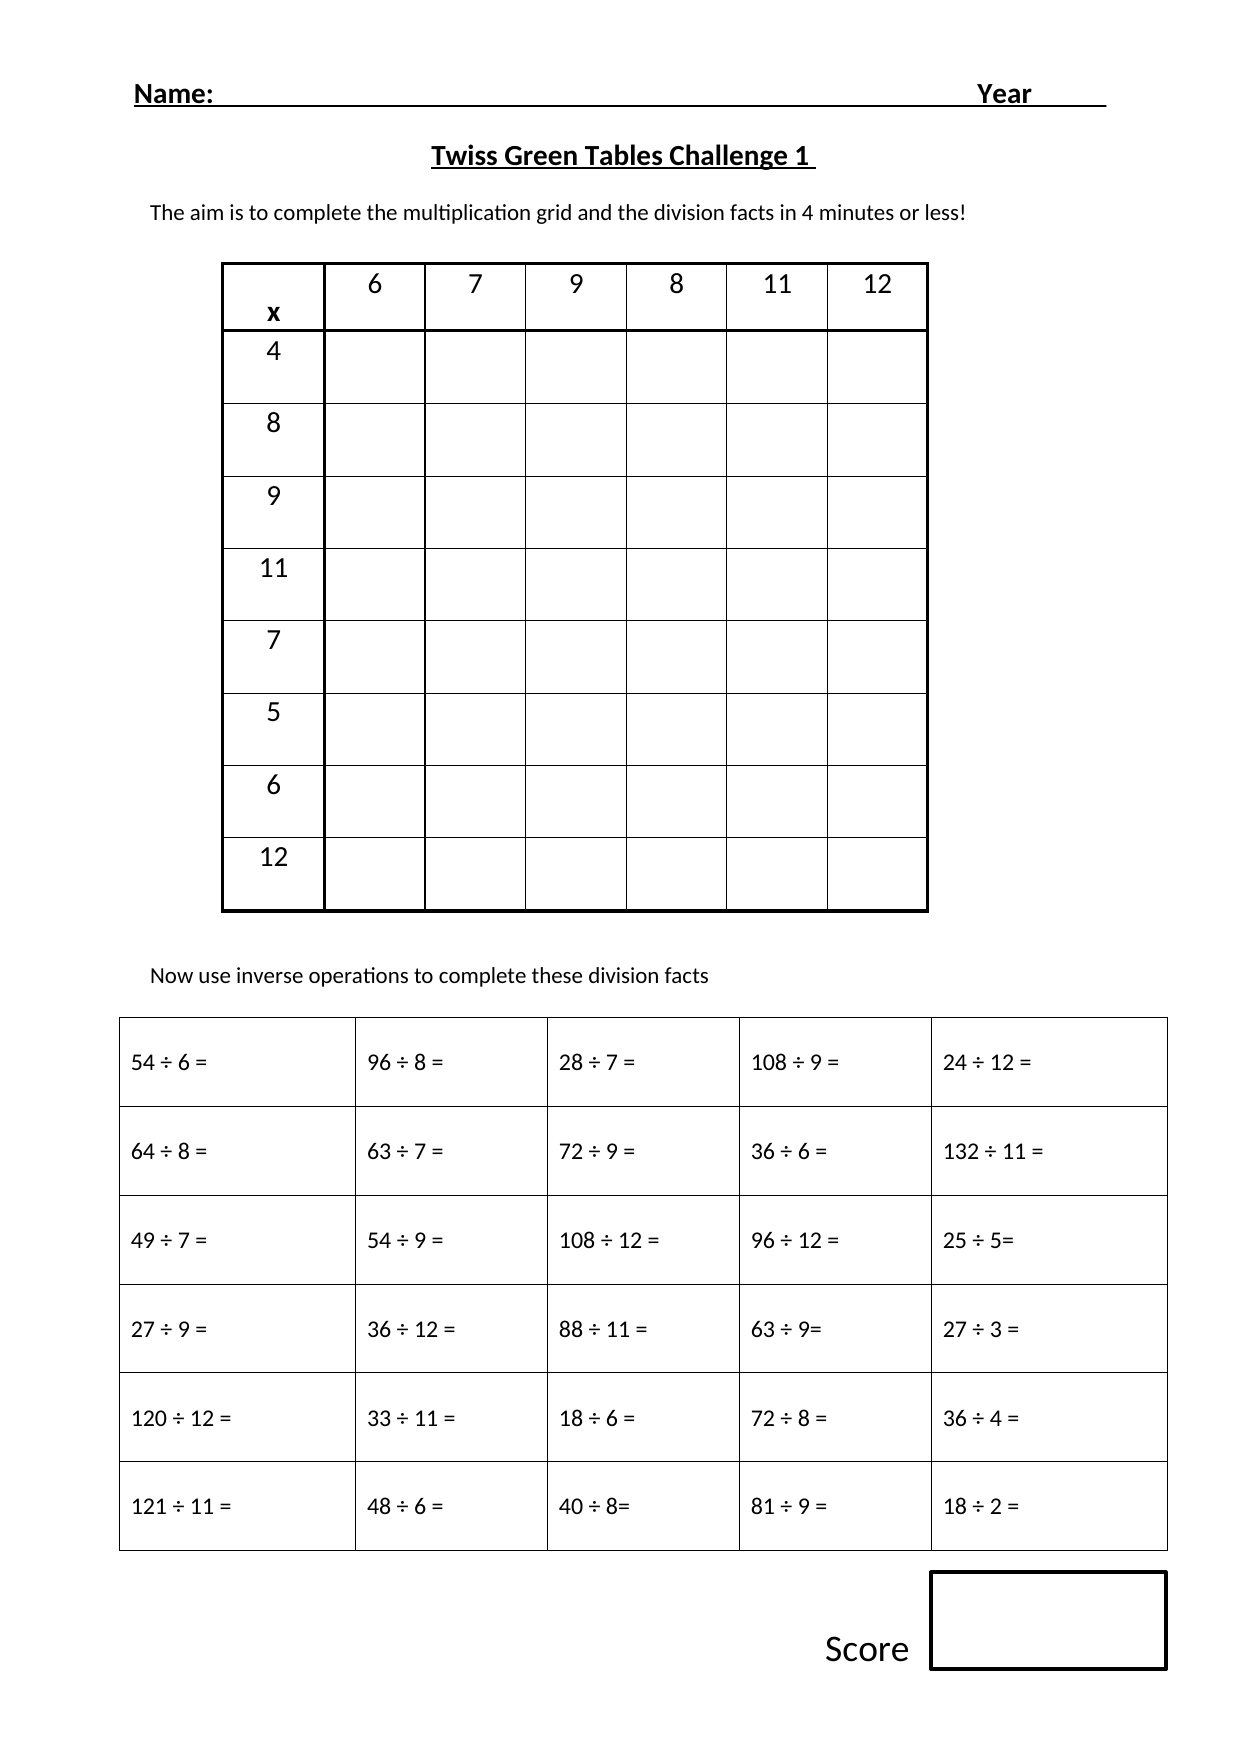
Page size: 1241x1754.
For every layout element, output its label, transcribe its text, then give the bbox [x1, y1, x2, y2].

table_cell 72 ÷ 8 = [740, 1373, 931, 1461]
table_cell [627, 404, 726, 476]
table_cell 64 ÷ 8 = [120, 1107, 355, 1194]
table_cell 96 ÷ 12 = [740, 1196, 931, 1283]
table_cell [526, 838, 626, 909]
table_cell 72 ÷ 9 = [548, 1107, 739, 1194]
text Name: Year_____ [75, 75, 1165, 111]
table_header 11 [727, 265, 827, 329]
table_cell [426, 404, 525, 476]
table_cell [326, 549, 424, 620]
table_header 96 ÷ 8 = [356, 1018, 547, 1106]
table_cell [828, 694, 926, 765]
table_cell [326, 332, 424, 403]
table_cell 49 ÷ 7 = [120, 1196, 355, 1283]
table_cell [326, 838, 424, 909]
text Twiss Green Tables Challenge 1 [75, 137, 1165, 172]
table_cell [526, 332, 626, 403]
text The aim is to complete the multiplication grid and the division facts in 4 minutes or less! [75, 198, 1165, 227]
table_cell [326, 477, 424, 548]
table_cell 27 ÷ 9 = [120, 1285, 355, 1372]
table_header 6 [326, 265, 424, 329]
table_header 54 ÷ 6 = [120, 1018, 355, 1106]
table_cell 120 ÷ 12 = [120, 1373, 355, 1461]
table_cell 108 ÷ 12 = [548, 1196, 739, 1283]
table_header 24 ÷ 12 = [932, 1018, 1167, 1106]
table_cell [526, 549, 626, 620]
table_cell 5 [224, 694, 323, 765]
table_cell [828, 332, 926, 403]
table_header x [224, 265, 323, 329]
table_cell [426, 332, 525, 403]
table_cell [727, 621, 827, 692]
table_cell 9 [224, 477, 323, 548]
table_header 8 [627, 265, 726, 329]
table_cell 25 ÷ 5= [932, 1196, 1167, 1283]
table_cell 40 ÷ 8= [548, 1462, 739, 1550]
table_cell 6 [224, 766, 323, 837]
table_cell 63 ÷ 9= [740, 1285, 931, 1372]
table_header 28 ÷ 7 = [548, 1018, 739, 1106]
table_cell 36 ÷ 4 = [932, 1373, 1167, 1461]
text Now use inverse operations to complete these division facts [75, 961, 1165, 989]
table_cell [526, 766, 626, 837]
table_cell 12 [224, 838, 323, 909]
table_cell [526, 477, 626, 548]
table_cell 18 ÷ 6 = [548, 1373, 739, 1461]
table_cell [426, 838, 525, 909]
table_cell [727, 694, 827, 765]
table_cell [727, 332, 827, 403]
table_cell [727, 766, 827, 837]
table_cell [627, 766, 726, 837]
table_cell 8 [224, 404, 323, 476]
table_header 9 [526, 265, 626, 329]
table_header 12 [828, 265, 926, 329]
table_cell [526, 694, 626, 765]
table_cell [828, 838, 926, 909]
table_cell [727, 549, 827, 620]
table_cell 7 [224, 621, 323, 692]
table_cell [326, 404, 424, 476]
table_cell 88 ÷ 11 = [548, 1285, 739, 1372]
table_cell [627, 549, 726, 620]
table_cell [627, 332, 726, 403]
table_cell 4 [224, 332, 323, 403]
table_cell 36 ÷ 6 = [740, 1107, 931, 1194]
table_cell [627, 694, 726, 765]
table_cell 36 ÷ 12 = [356, 1285, 547, 1372]
table_cell [727, 477, 827, 548]
table_cell [426, 694, 525, 765]
table_cell [727, 404, 827, 476]
table_cell 63 ÷ 7 = [356, 1107, 547, 1194]
table_cell [828, 621, 926, 692]
table_cell [627, 477, 726, 548]
table_cell 121 ÷ 11 = [120, 1462, 355, 1550]
table_cell 81 ÷ 9 = [740, 1462, 931, 1550]
table_cell [627, 621, 726, 692]
table_cell [426, 621, 525, 692]
table_cell 27 ÷ 3 = [932, 1285, 1167, 1372]
table_cell [828, 404, 926, 476]
table_cell 54 ÷ 9 = [356, 1196, 547, 1283]
table_cell [426, 766, 525, 837]
table_cell [426, 549, 525, 620]
table_header 7 [426, 265, 525, 329]
table_cell [828, 549, 926, 620]
table_cell 132 ÷ 11 = [932, 1107, 1167, 1194]
table_cell [526, 404, 626, 476]
table_cell 18 ÷ 2 = [932, 1462, 1167, 1550]
table_cell 48 ÷ 6 = [356, 1462, 547, 1550]
table_cell [426, 477, 525, 548]
table_cell [326, 766, 424, 837]
table_cell [526, 621, 626, 692]
table_cell 11 [224, 549, 323, 620]
table_header 108 ÷ 9 = [740, 1018, 931, 1106]
table_cell 33 ÷ 11 = [356, 1373, 547, 1461]
table_cell [828, 766, 926, 837]
table_cell [627, 838, 726, 909]
text Score [750, 1624, 929, 1670]
table_cell [828, 477, 926, 548]
table_cell [727, 838, 827, 909]
table_cell [326, 621, 424, 692]
table_cell [326, 694, 424, 765]
